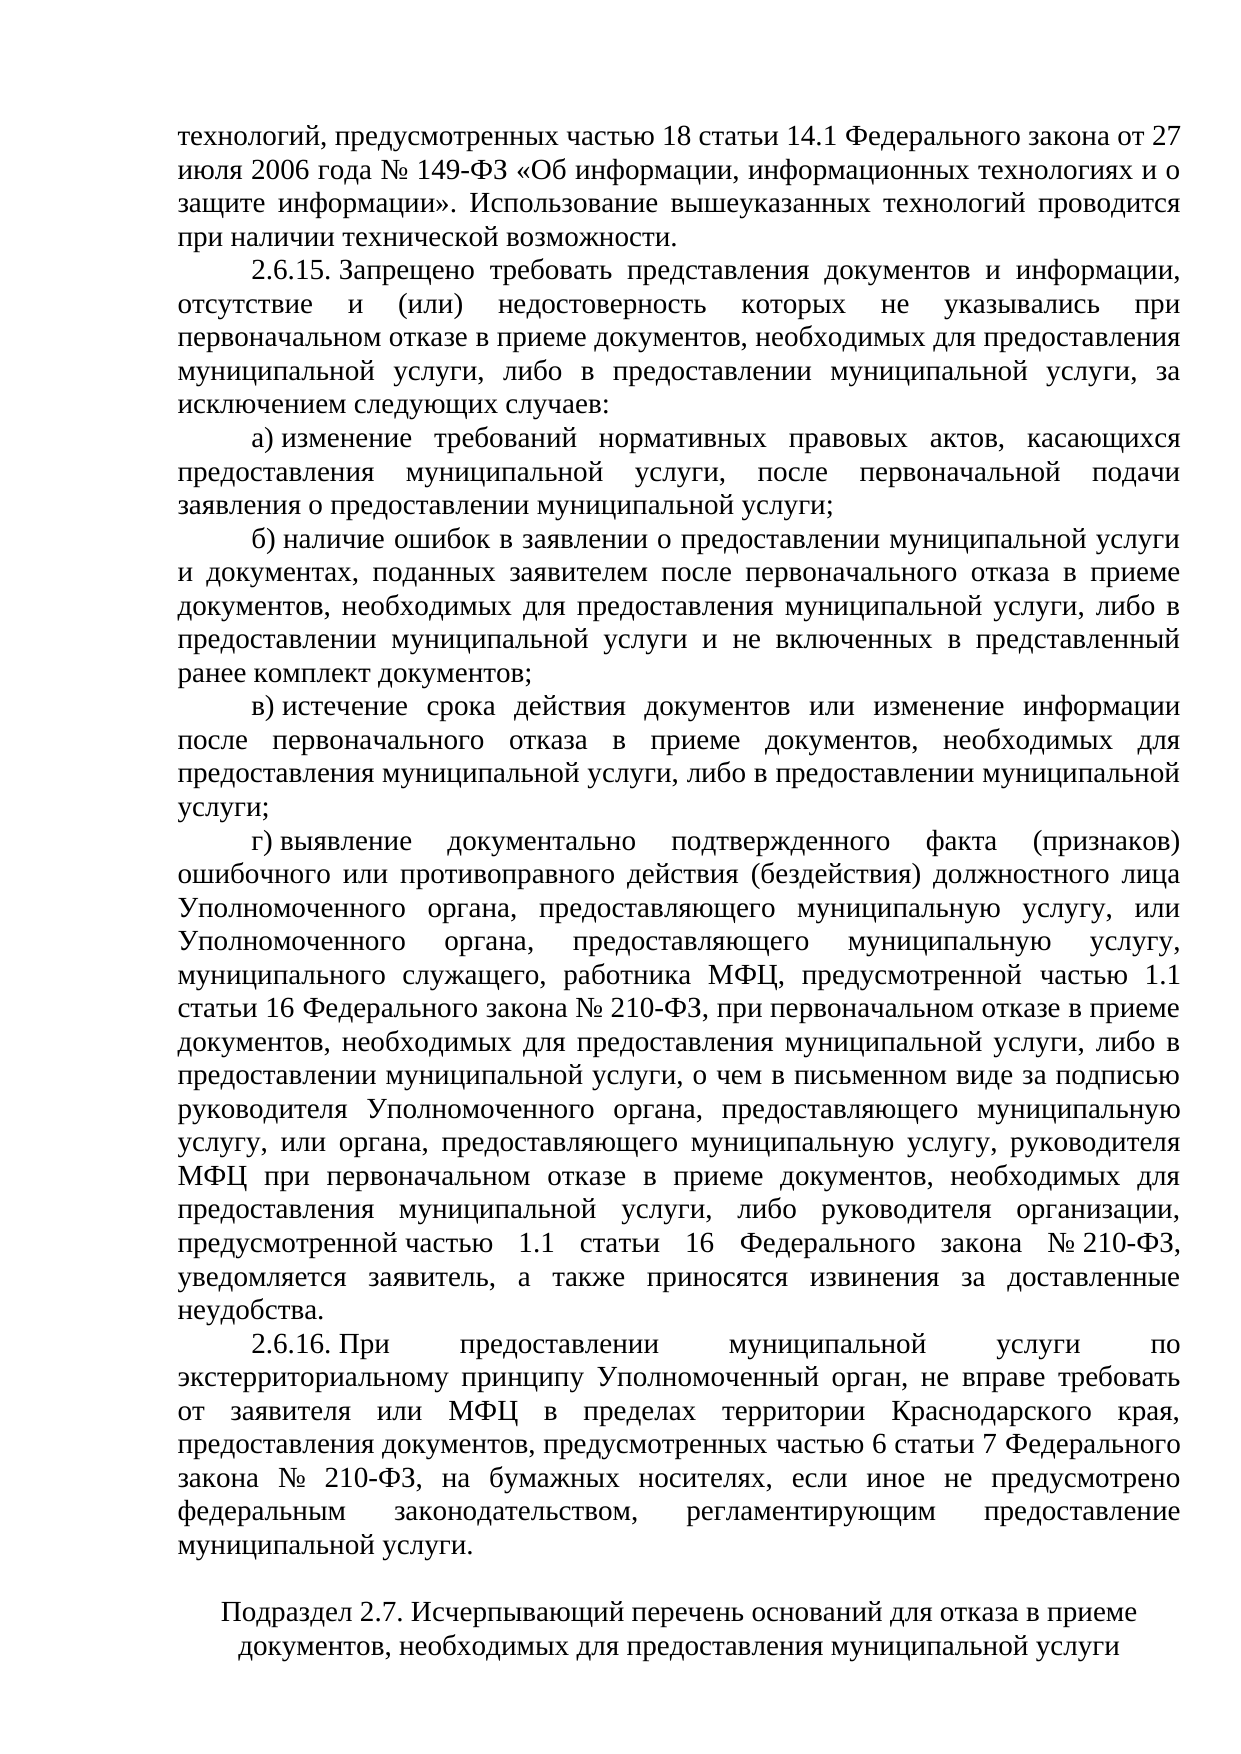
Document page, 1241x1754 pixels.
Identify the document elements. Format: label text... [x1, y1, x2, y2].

text б) наличие ошибок в заявлении о предоставлении муниципальной услуги и документах, поданных заявителем после первоначального отказа в приеме документов, необходимых для предоставления муниципальной услуги, либо в предоставлении муниципальной услуги и не включенных в представленный ранее комплект документов; [177, 521, 1181, 688]
text Подраздел 2.7. Исчерпывающий перечень оснований для отказа в приеме документов, необходимых для предоставления муниципальной услуги [177, 1594, 1181, 1661]
text 2.6.16. При предоставлении муниципальной услуги по экстерриториальному принципу Уполномоченный орган, не вправе требовать от заявителя или МФЦ в пределах территории Краснодарского края, предоставления документов, предусмотренных частью 6 статьи 7 Федерального закона № 210-ФЗ, на бумажных носителях, если иное не предусмотрено федеральным законодательством, регламентирующим предоставление муниципальной услуги. [177, 1326, 1181, 1561]
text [177, 118, 1181, 252]
text г) выявление документально подтвержденного факта (признаков) ошибочного или противоправного действия (бездействия) должностного лица Уполномоченного органа, предоставляющего муниципальную услугу, или Уполномоченного органа, предоставляющего муниципальную услугу, муниципального служащего, работника МФЦ, предусмотренной частью 1.1 статьи 16 Федерального закона № 210-ФЗ, при первоначальном отказе в приеме документов, необходимых для предоставления муниципальной услуги, либо в предоставлении муниципальной услуги, о чем в письменном виде за подписью руководителя Уполномоченного органа, предоставляющего муниципальную услугу, или органа, предоставляющего муниципальную услугу, руководителя МФЦ при первоначальном отказе в приеме документов, необходимых для предоставления муниципальной услуги, либо руководителя организации, предусмотренной частью 1.1 статьи 16 Федерального закона № 210-ФЗ, уведомляется заявитель, а также приносятся извинения за доставленные неудобства. [177, 823, 1181, 1326]
text в) истечение срока действия документов или изменение информации после первоначального отказа в приеме документов, необходимых для предоставления муниципальной услуги, либо в предоставлении муниципальной услуги; [177, 688, 1181, 823]
text 2.6.15. Запрещено требовать представления документов и информации, отсутствие и (или) недостоверность которых не указывались при первоначальном отказе в приеме документов, необходимых для предоставления муниципальной услуги, либо в предоставлении муниципальной услуги, за исключением следующих случаев: [177, 252, 1181, 420]
text а) изменение требований нормативных правовых актов, касающихся предоставления муниципальной услуги, после первоначальной подачи заявления о предоставлении муниципальной услуги; [177, 420, 1181, 521]
